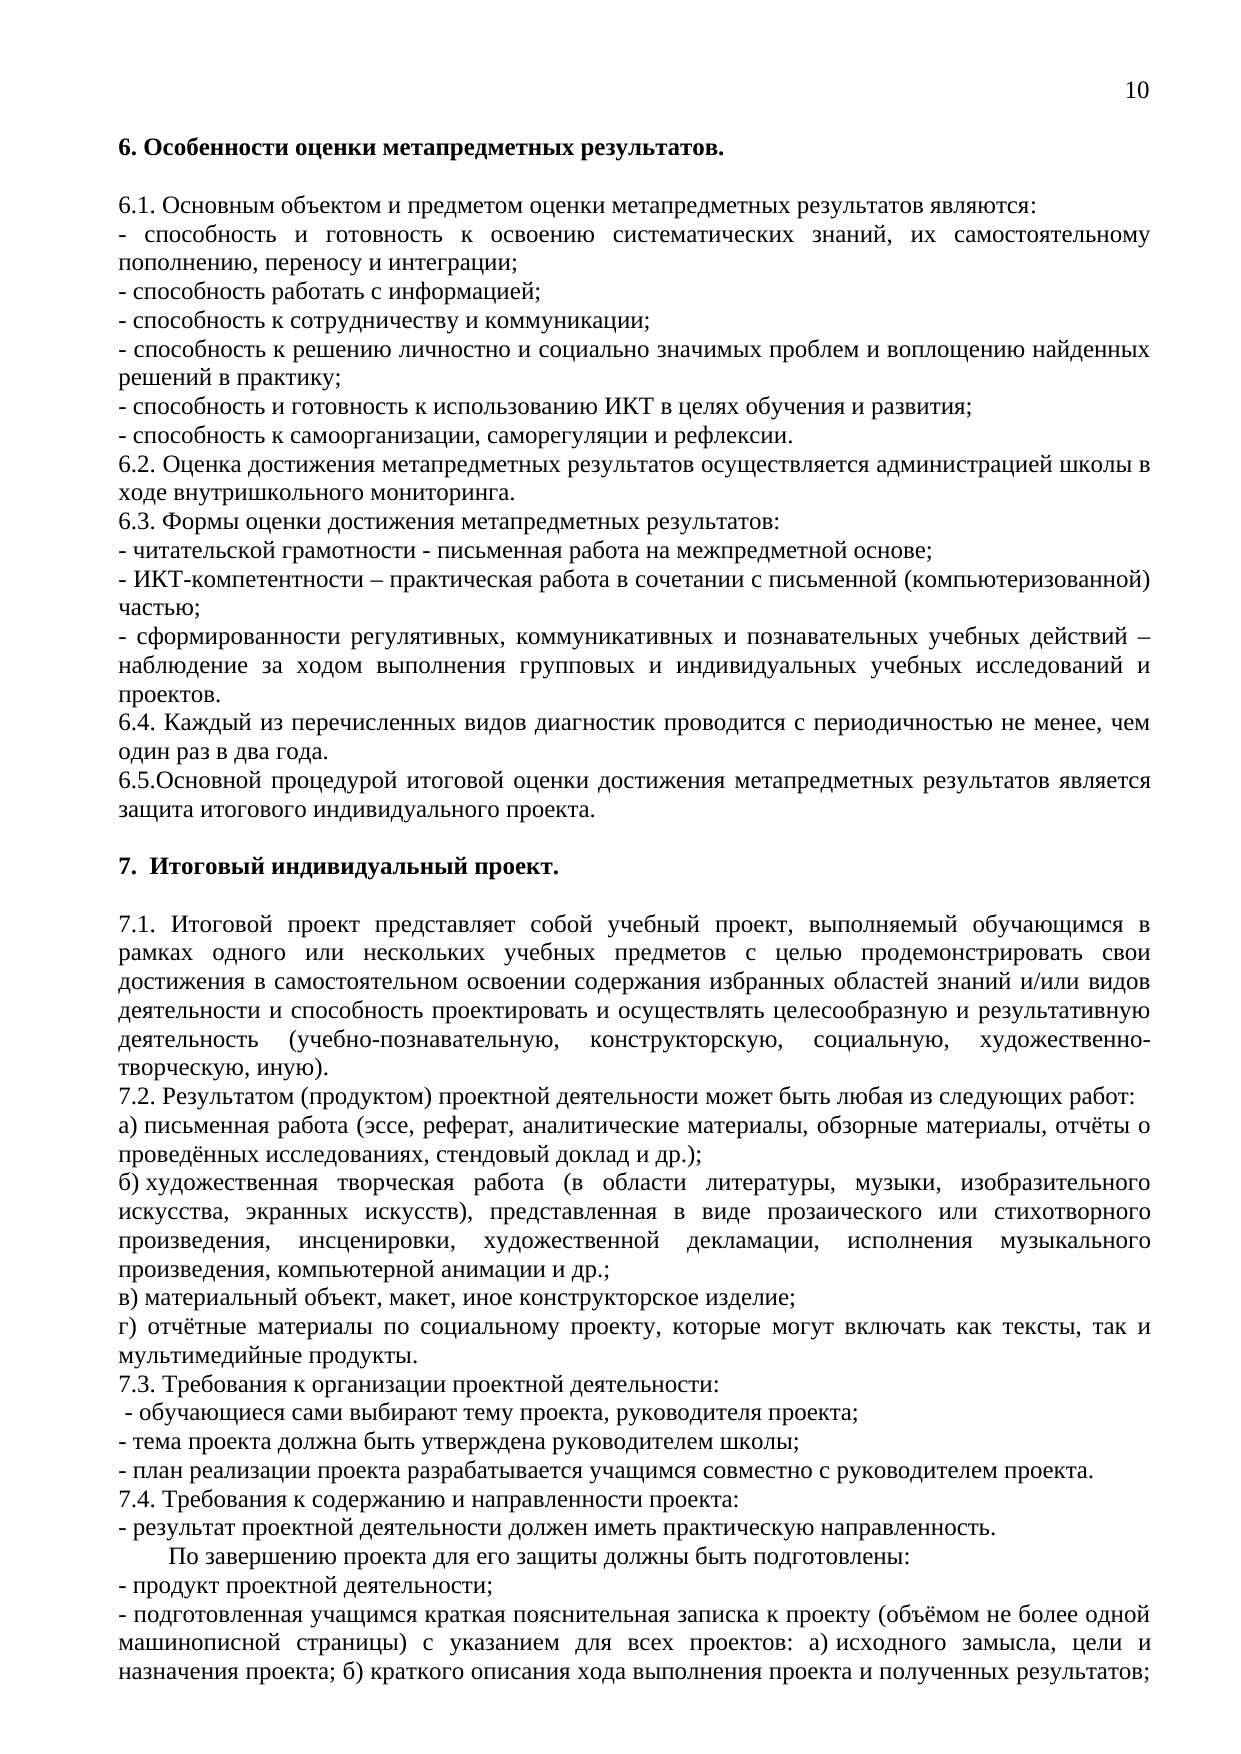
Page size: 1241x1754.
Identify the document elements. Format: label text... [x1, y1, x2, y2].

text 6.2. Оценка достижения метапредметных результатов осуществляется администрацией школы в ходе внутришкольного мониторинга. [118, 449, 1152, 506]
text а) письменная работа (эссе, реферат, аналитические материалы, обзорные материалы, отчёты о проведённых исследованиях, стендовый доклад и др.); [118, 1110, 1152, 1167]
text - способность к решению личностно и социально значимых проблем и воплощению найденных решений в практику; [118, 334, 1152, 391]
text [118, 1599, 1152, 1685]
text - тема проекта должна быть утверждена руководителем школы; [118, 1426, 1152, 1455]
text - ИКТ-компетентности – практическая работа в сочетании с письменной (компьютеризованной) частью; [118, 564, 1152, 621]
text - результат проектной деятельности должен иметь практическую направленность. [118, 1512, 1152, 1541]
text 6.5.Основной процедурой итоговой оценки достижения метапредметных результатов является защита итогового индивидуального проекта. [118, 765, 1152, 822]
text б) художественная творческая работа (в области литературы, музыки, изобразительного искусства, экранных искусств), представленная в виде прозаического или стихотворного произведения, инсценировки, художественной декламации, исполнения музыкального произведения, компьютерной анимации и др.; [118, 1167, 1152, 1282]
text - продукт проектной деятельности; [118, 1570, 1152, 1599]
text - способность и готовность к освоению систематических знаний, их самостоятельному пополнению, переносу и интеграции; [118, 219, 1152, 276]
text - обучающиеся сами выбирают тему проекта, руководителя проекта; [118, 1397, 1152, 1426]
text 6.3. Формы оценки достижения метапредметных результатов: [118, 506, 1152, 535]
text - сформированности регулятивных, коммуникативных и познавательных учебных действий – наблюдение за ходом выполнения групповых и индивидуальных учебных исследований и проектов. [118, 621, 1152, 707]
text По завершению проекта для его защиты должны быть подготовлены: [118, 1541, 1152, 1570]
text 7.2. Результатом (продуктом) проектной деятельности может быть любая из следующих работ: [118, 1081, 1152, 1110]
text - способность к самоорганизации, саморегуляции и рефлексии. [118, 420, 1152, 449]
text - читательской грамотности - письменная работа на межпредметной основе; [118, 535, 1152, 564]
text - план реализации проекта разрабатывается учащимся совместно с руководителем проекта. [118, 1455, 1152, 1484]
text - способность к сотрудничеству и коммуникации; [118, 305, 1152, 334]
text 6. Особенности оценки метапредметных результатов. [118, 132, 1152, 161]
text 7.4. Требования к содержанию и направленности проекта: [118, 1484, 1152, 1512]
text 7.1. Итоговой проект представляет собой учебный проект, выполняемый обучающимся в рамках одного или нескольких учебных предметов с целью продемонстрировать свои достижения в самостоятельном освоении содержания избранных областей знаний и/или видов деятельности и способность проектировать и осуществлять целесообразную и результативную деятельность (учебно-познавательную, конструкторскую, социальную, художественно-творческую, иную). [118, 909, 1152, 1081]
text 6.1. Основным объектом и предметом оценки метапредметных результатов являются: [118, 190, 1152, 219]
text - способность работать с информацией; [118, 276, 1152, 305]
text в) материальный объект, макет, иное конструкторское изделие; [118, 1282, 1152, 1311]
text 7.3. Требования к организации проектной деятельности: [118, 1369, 1152, 1397]
text - способность и готовность к использованию ИКТ в целях обучения и развития; [118, 391, 1152, 420]
text г) отчётные материалы по социальному проекту, которые могут включать как тексты, так и мультимедийные продукты. [118, 1311, 1152, 1369]
text 6.4. Каждый из перечисленных видов диагностик проводится с периодичностью не менее, чем один раз в два года. [118, 707, 1152, 765]
text 7. Итоговый индивидуальный проект. [118, 851, 1152, 880]
